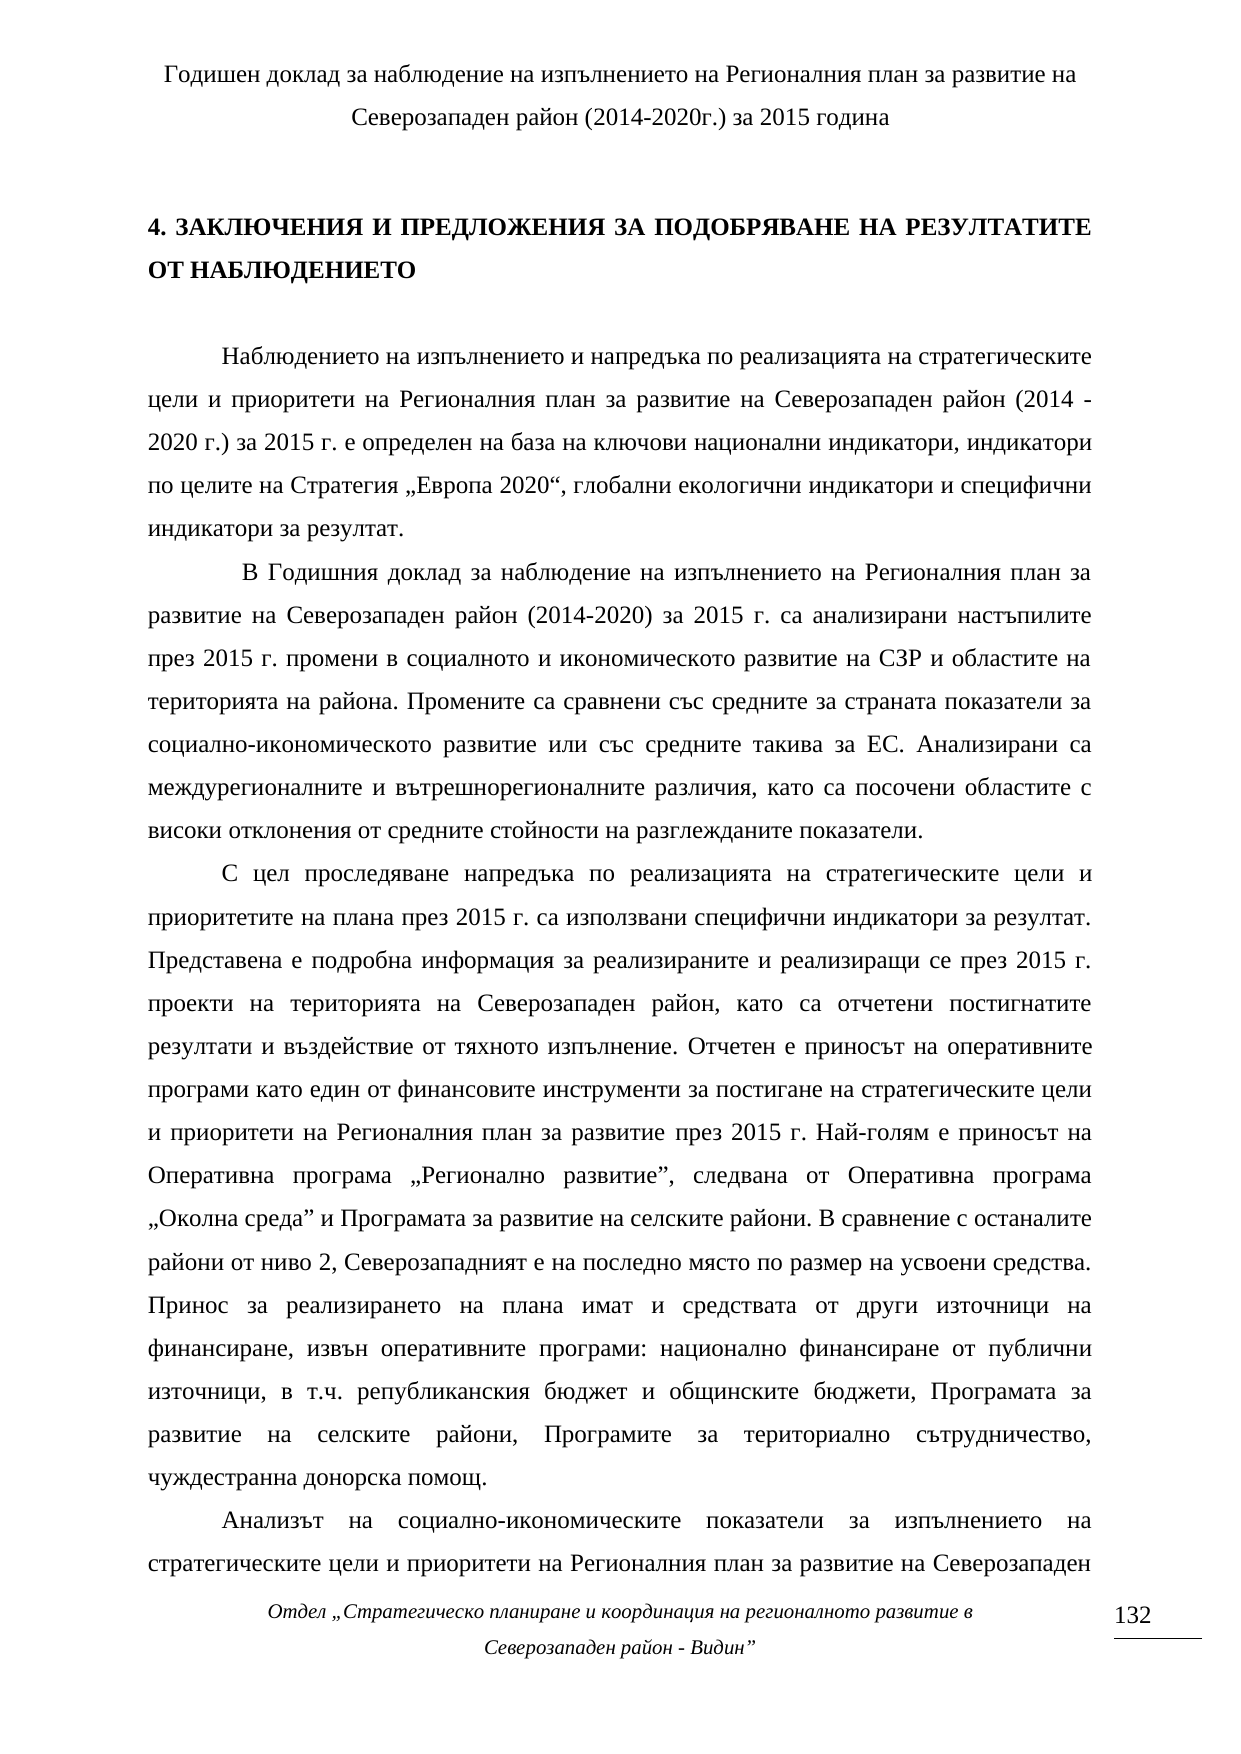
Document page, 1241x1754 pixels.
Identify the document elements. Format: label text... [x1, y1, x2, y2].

text Наблюдението на изпълнението и напредъка по реализацията на стратегическите цели и приоритети на Регионалния план за развитие на Северозападен район (2014 - 2020 г.) за 2015 г. е определен на база на ключови национални индикатори, индикатори по целите на Стратегия „Европа 2020“, глобални екологични индикатори и специфични индикатори за резултат. [148, 341, 1093, 542]
text С цел проследяване напредъка по реализацията на стратегическите цели и приоритетите на плана през 2015 г. са използвани специфични индикатори за резултат. Представена е подробна информация за реализираните и реализиращи се през 2015 г. проекти на територията на Северозападен район, като са отчетени постигнатите резултати и въздействие от тяхното изпълнение. Отчетен е приносът на оперативните програми като един от финансовите инструменти за постигане на стратегическите цели и приоритети на Регионалния план за развитие през 2015 г. Най-голям e приносът на Оперативна програма „Регионално развитие”, следвана от Оперативна програма „Околна среда” и Програмата за развитие на селските райони. В сравнение с останалите райони от ниво 2, Северозападният е на последно място по размер на усвоени средства. Принос за реализирането на плана имат и средствата от други източници на финансиране, извън оперативните програми: национално финансиране от публични източници, в т.ч. републиканския бюджет и общинските бюджети, Програмата за развитие на селските райони, Програмите за териториално сътрудничество, чуждестранна донорска помощ. [148, 858, 1093, 1491]
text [148, 1505, 1093, 1577]
text 4. ЗАКЛЮЧЕНИЯ И ПРЕДЛОЖЕНИЯ ЗА ПОДОБРЯВАНЕ НА РЕЗУЛТАТИТЕ ОТ НАБЛЮДЕНИЕТО [148, 212, 1093, 283]
text В Годишния доклад за наблюдение на изпълнението на Регионалния план за развитие на Северозападен район (2014-2020) за 2015 г. са анализирани настъпилите през 2015 г. промени в социалното и икономическото развитие на СЗР и областите на територията на района. Промените са сравнени със средните за страната показатели за социално-икономическото развитие или със средните такива за ЕС. Анализирани са междурегионалните и вътрешнорегионалните различия, като са посочени областите с високи отклонения от средните стойности на разглежданите показатели. [148, 557, 1093, 844]
